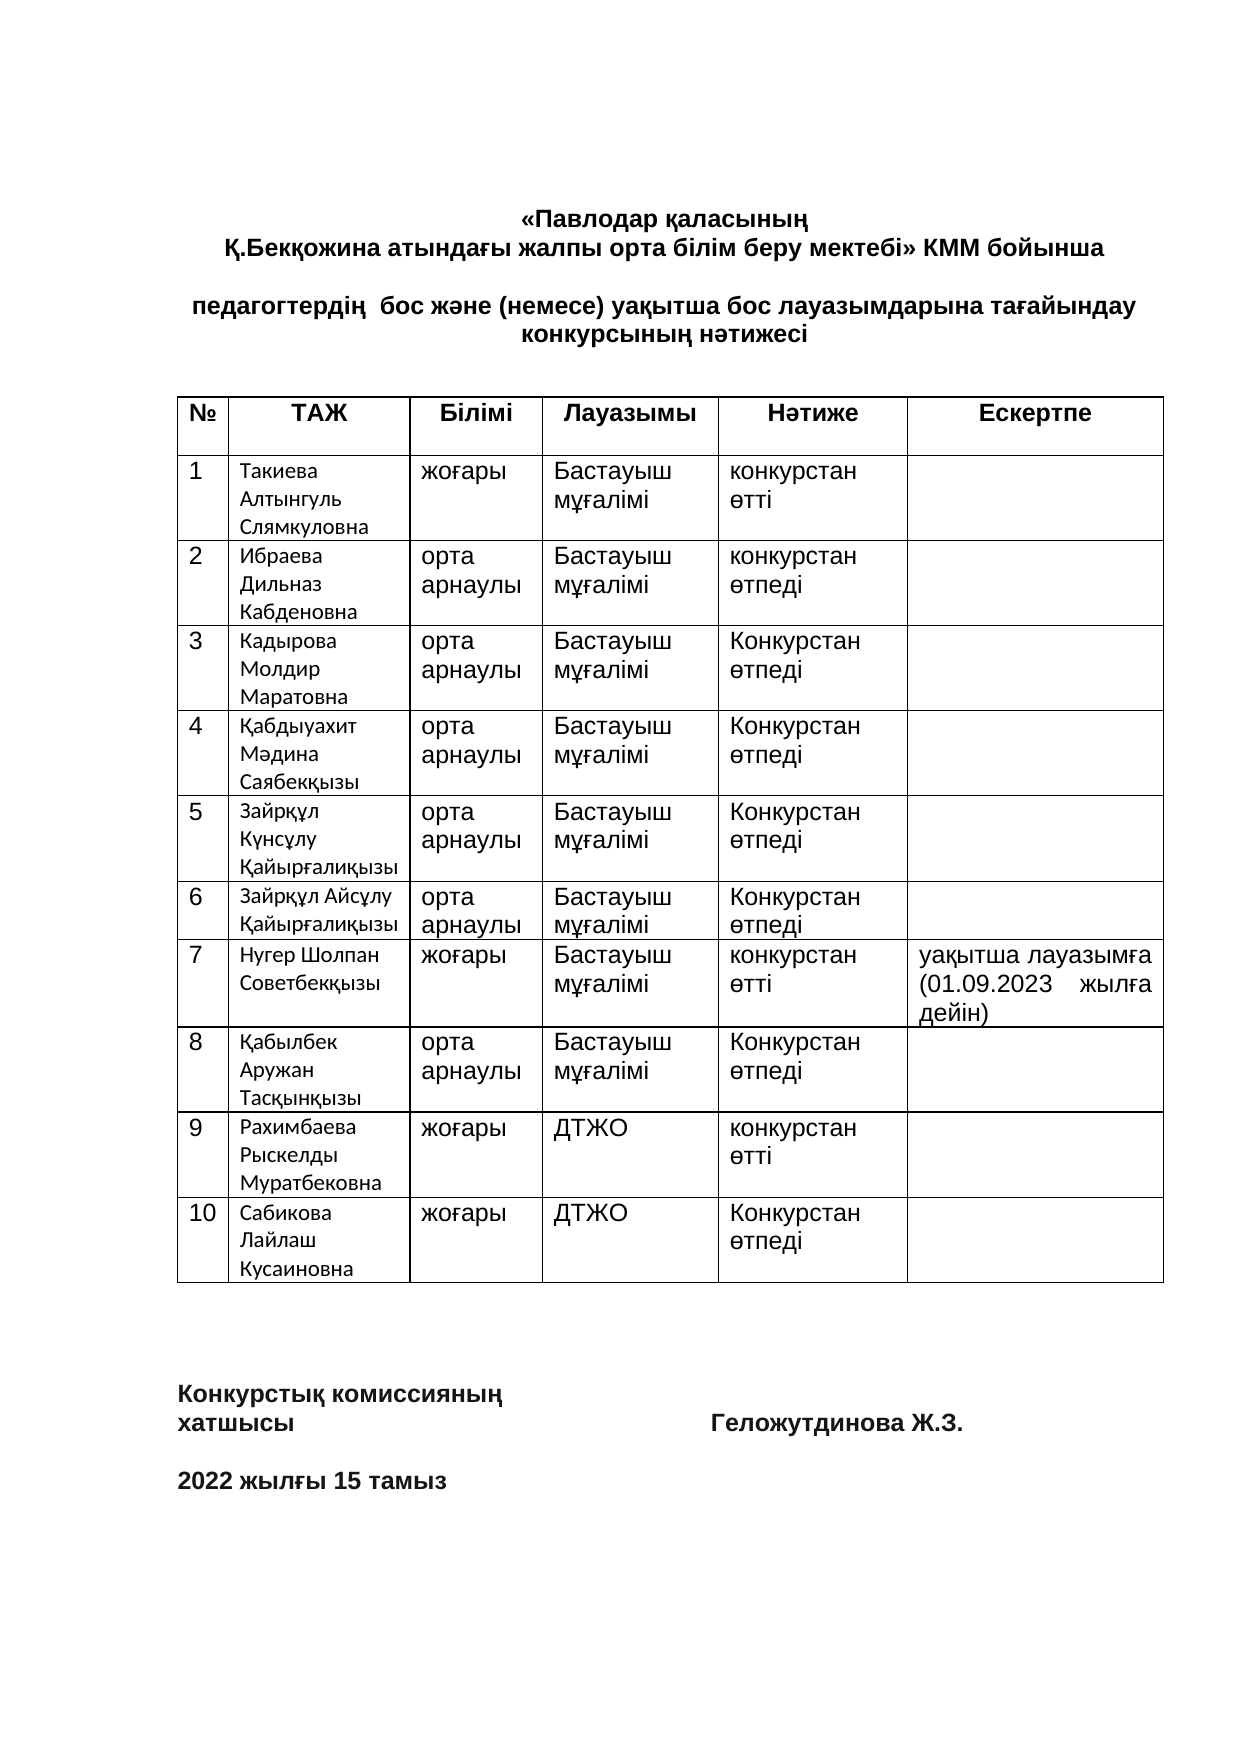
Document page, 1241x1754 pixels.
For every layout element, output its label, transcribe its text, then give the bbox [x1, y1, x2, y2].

table_cell Рахимбаева Рыскелды Муратбековна [229, 1113, 409, 1197]
table_cell Такиева Алтынгуль Слямкуловна [229, 456, 409, 540]
table_cell орта арнаулы [411, 626, 542, 710]
table_cell Зайрқұл Күнсұлу Қайырғалиқызы [229, 796, 409, 881]
table_cell [908, 456, 1163, 540]
table_cell Бастауыш мұғалімі [543, 882, 718, 939]
table_cell 7 [178, 940, 228, 1026]
table_cell Нугер Шолпан Советбекқызы [229, 940, 409, 1026]
table_cell [908, 796, 1163, 881]
table_cell Конкурстан өтпеді [719, 711, 907, 795]
table_cell [908, 626, 1163, 710]
table_cell [908, 711, 1163, 795]
table_cell конкурстан өтті [719, 456, 907, 540]
table_cell орта арнаулы [411, 796, 542, 881]
table_cell конкурстан өтпеді [719, 541, 907, 625]
table_cell ДТЖО [543, 1113, 718, 1197]
table_cell 4 [178, 711, 228, 795]
table_cell Бастауыш мұғалімі [543, 796, 718, 881]
table_cell Конкурстан өтпеді [719, 626, 907, 710]
table_cell ДТЖО [543, 1198, 718, 1282]
table_header Лауазымы [543, 398, 718, 455]
table_cell орта арнаулы [411, 711, 542, 795]
table_cell уақытша лауазымға (01.09.2023 жылға дейін) [908, 940, 1163, 1026]
table_cell Конкурстан өтпеді [719, 1198, 907, 1282]
text Конкурстық комиссияның [177, 1379, 1152, 1408]
text Қ.Бекқожина атындағы жалпы орта білім беру мектебі» КММ бойынша [177, 233, 1152, 262]
table_cell жоғары [411, 456, 542, 540]
table_cell Кадырова Молдир Маратовна [229, 626, 409, 710]
text хатшысы Геложутдинова Ж.З. [177, 1408, 1152, 1437]
table_cell [908, 1113, 1163, 1197]
table_cell Қабдыуахит Мәдина Саябекқызы [229, 711, 409, 795]
table_cell Ибраева Дильназ Кабденовна [229, 541, 409, 625]
table_cell конкурстан өтті [719, 940, 907, 1026]
table_cell 3 [178, 626, 228, 710]
table_header Білімі [411, 398, 542, 455]
table_cell [908, 1198, 1163, 1282]
table_cell Бастауыш мұғалімі [543, 940, 718, 1026]
table_cell Бастауыш мұғалімі [543, 626, 718, 710]
table_cell 8 [178, 1028, 228, 1111]
table_cell [908, 541, 1163, 625]
table_header Ескертпе [908, 398, 1163, 455]
text педагогтердің бос және (немесе) уақытша бос лауазымдарына тағайындау конкурсының нәтижесі [177, 291, 1152, 348]
table_cell Бастауыш мұғалімі [543, 541, 718, 625]
table_cell [908, 1028, 1163, 1111]
table_cell 2 [178, 541, 228, 625]
table_cell Конкурстан өтпеді [719, 796, 907, 881]
table_cell 6 [178, 882, 228, 939]
table_cell 10 [178, 1198, 228, 1282]
table_cell Бастауыш мұғалімі [543, 456, 718, 540]
table_cell орта арнаулы [411, 541, 542, 625]
table_cell орта арнаулы [411, 1028, 542, 1111]
table_cell Конкурстан өтпеді [719, 1028, 907, 1111]
table_cell Бастауыш мұғалімі [543, 1028, 718, 1111]
table_cell конкурстан өтті [719, 1113, 907, 1197]
table_header Нәтиже [719, 398, 907, 455]
table_cell Қабылбек Аружан Тасқынқызы [229, 1028, 409, 1111]
table_cell орта арнаулы [411, 882, 542, 939]
table_header ТАЖ [229, 398, 409, 455]
table_cell 9 [178, 1113, 228, 1197]
text 2022 жылғы 15 тамыз [177, 1466, 1152, 1494]
table_header № [178, 398, 228, 455]
table_cell Сабикова Лайлаш Кусаиновна [229, 1198, 409, 1282]
table_cell Конкурстан өтпеді [719, 882, 907, 939]
table_cell 1 [178, 456, 228, 540]
text «Павлодар қаласының [177, 204, 1152, 233]
table_cell жоғары [411, 1198, 542, 1282]
table_cell Зайрқұл Айсұлу Қайырғалиқызы [229, 882, 409, 939]
table_cell [908, 882, 1163, 939]
table_cell 5 [178, 796, 228, 881]
table_cell Бастауыш мұғалімі [543, 711, 718, 795]
table_cell жоғары [411, 1113, 542, 1197]
table_cell жоғары [411, 940, 542, 1026]
